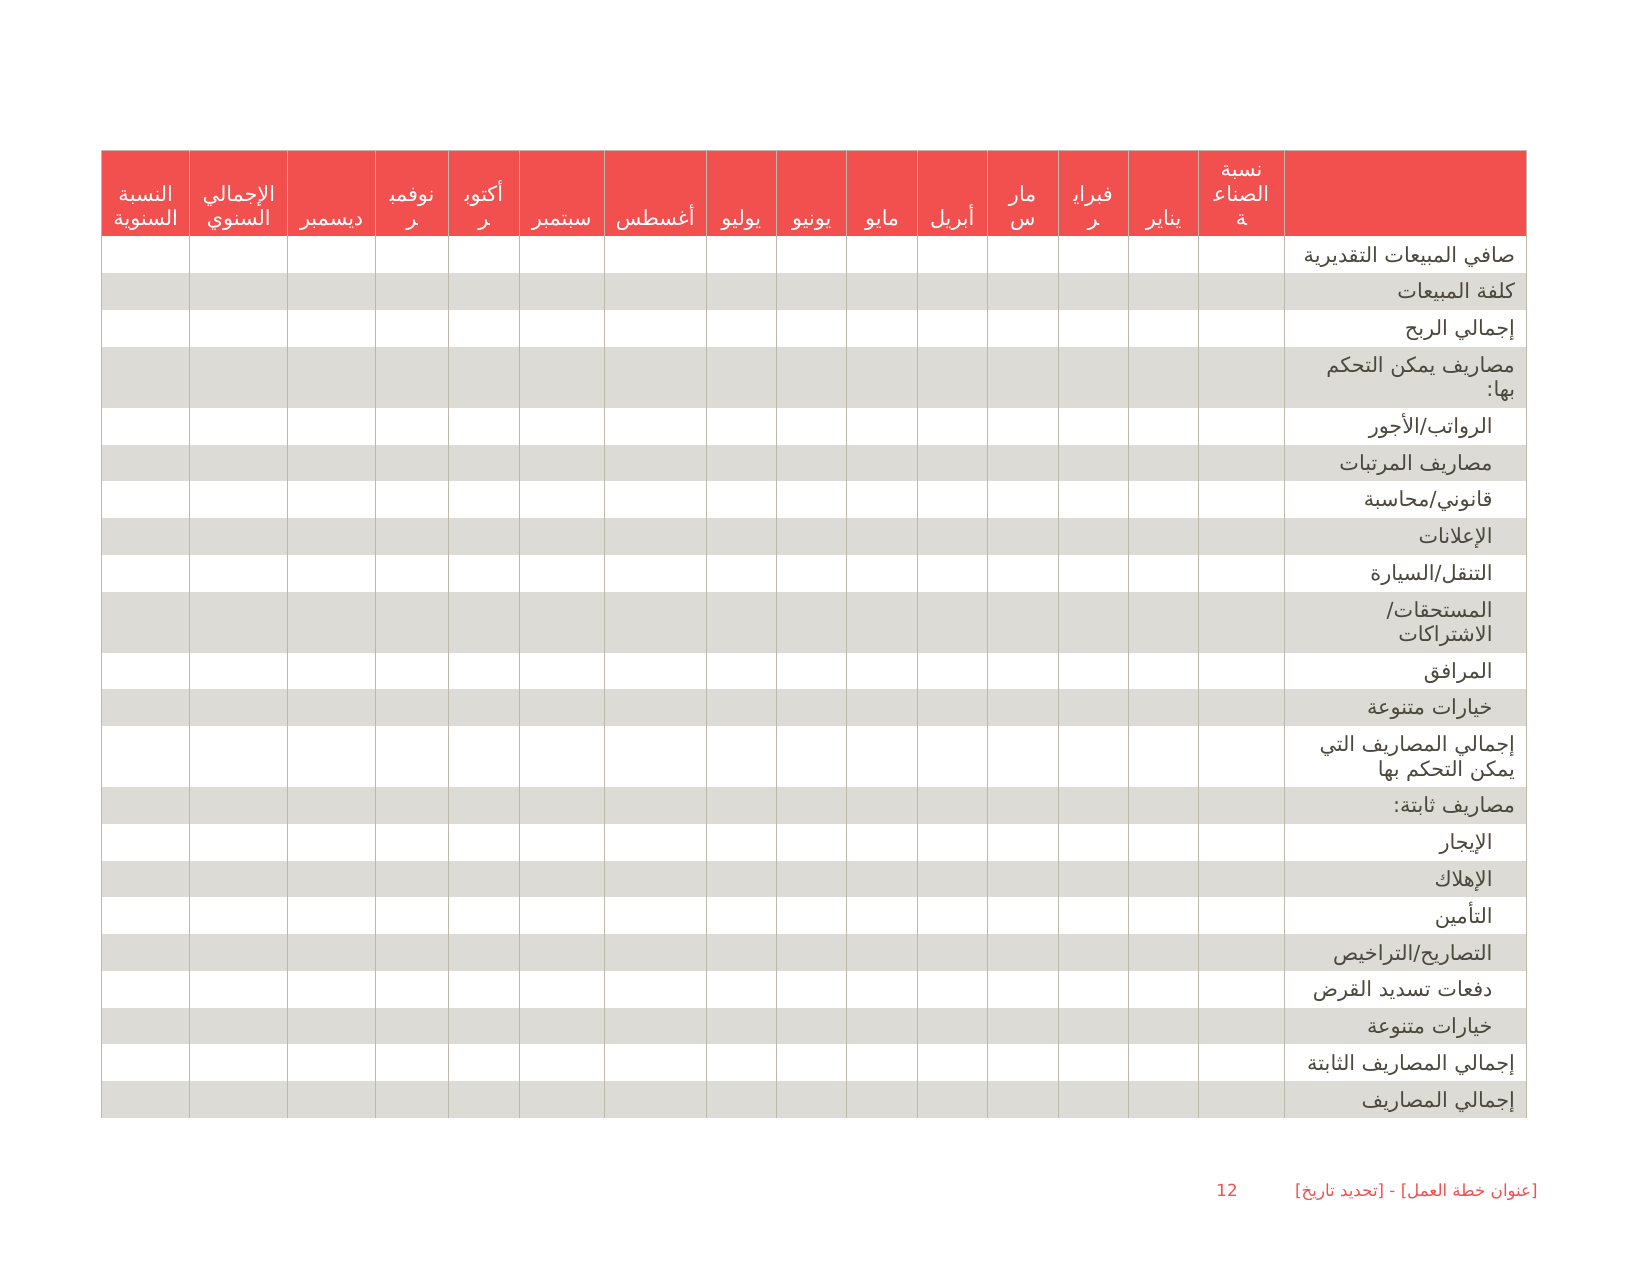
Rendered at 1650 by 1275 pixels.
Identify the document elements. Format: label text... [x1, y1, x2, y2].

table_cell [918, 518, 987, 555]
table_cell [1199, 1081, 1284, 1118]
table_cell [918, 555, 987, 592]
table_cell [1129, 347, 1198, 408]
table_cell [707, 824, 776, 861]
table_cell [1129, 1081, 1198, 1118]
table_cell [847, 971, 917, 1008]
table_cell [777, 310, 846, 347]
table_cell [1129, 971, 1198, 1008]
table_cell [988, 592, 1058, 653]
table_cell [449, 1045, 519, 1081]
table_cell [1059, 971, 1128, 1008]
table_cell [288, 934, 375, 971]
table_cell [1129, 1045, 1198, 1081]
table_cell [449, 898, 519, 934]
table_cell [376, 861, 448, 897]
table_cell [1199, 347, 1284, 408]
table_cell [707, 236, 776, 273]
table_cell [918, 310, 987, 347]
table_cell [1129, 1008, 1198, 1044]
table_cell دفعات تسديد القرض [1285, 971, 1526, 1008]
table_cell [376, 236, 448, 273]
table_cell [1199, 592, 1284, 653]
table_cell [605, 1008, 706, 1044]
table_cell [190, 787, 287, 824]
table_cell [520, 898, 604, 934]
table_cell [190, 592, 287, 653]
table_cell [605, 824, 706, 861]
table_cell [190, 898, 287, 934]
table_cell [988, 445, 1058, 481]
table_cell [1199, 1045, 1284, 1081]
table_cell [1059, 689, 1128, 726]
table_cell [847, 592, 917, 653]
table_cell [102, 787, 189, 824]
table_cell [707, 726, 776, 787]
table_cell [605, 236, 706, 273]
table_cell [1059, 1045, 1128, 1081]
table_cell [102, 726, 189, 787]
table_cell [102, 347, 189, 408]
table_cell الإهلاك [1285, 861, 1526, 897]
table_cell [847, 726, 917, 787]
table_cell [988, 408, 1058, 444]
table_cell [988, 236, 1058, 273]
table_cell [102, 898, 189, 934]
table_cell [918, 273, 987, 310]
table_cell [1199, 898, 1284, 934]
table_cell [520, 1081, 604, 1118]
table_cell [376, 347, 448, 408]
table_cell [988, 824, 1058, 861]
table_cell [1129, 861, 1198, 897]
table_cell [1059, 236, 1128, 273]
table_cell [1059, 518, 1128, 555]
table_cell [376, 653, 448, 689]
table_cell [847, 1008, 917, 1044]
table_cell [847, 1045, 917, 1081]
table_cell [1199, 408, 1284, 444]
table_cell [288, 481, 375, 518]
table_cell [102, 861, 189, 897]
table_cell [1129, 824, 1198, 861]
table_cell [918, 347, 987, 408]
table_cell التصاريح/التراخيص [1285, 934, 1526, 971]
table_cell [520, 347, 604, 408]
table_cell [190, 236, 287, 273]
table_cell [1129, 689, 1198, 726]
table_cell [777, 347, 846, 408]
table_cell [520, 861, 604, 897]
table_cell [847, 310, 917, 347]
table_cell [847, 408, 917, 444]
table_cell [605, 310, 706, 347]
table_cell [449, 555, 519, 592]
table_cell [988, 689, 1058, 726]
table_cell [1199, 653, 1284, 689]
table_cell [918, 1045, 987, 1081]
table_cell [190, 971, 287, 1008]
table_cell [102, 824, 189, 861]
table_cell [777, 934, 846, 971]
table_cell [707, 555, 776, 592]
table_cell [918, 689, 987, 726]
table_cell [190, 481, 287, 518]
table_cell [988, 653, 1058, 689]
table_cell [988, 787, 1058, 824]
table_header النسبة السنوية [102, 151, 189, 236]
table_cell [449, 934, 519, 971]
table_cell [918, 236, 987, 273]
table_header أكتوبر [449, 151, 519, 236]
table_cell [707, 861, 776, 897]
table_cell [102, 310, 189, 347]
table_cell [190, 408, 287, 444]
table_header نوفمبر [376, 151, 448, 236]
table_header ديسمبر [288, 151, 375, 236]
table_cell الرواتب/الأجور [1285, 408, 1526, 444]
table_cell [376, 787, 448, 824]
table_cell [605, 861, 706, 897]
table_cell [707, 1045, 776, 1081]
table_cell [777, 445, 846, 481]
table_cell [376, 934, 448, 971]
table_cell [1059, 408, 1128, 444]
table_cell [449, 347, 519, 408]
table_cell [376, 1081, 448, 1118]
table_header يناير [1129, 151, 1198, 236]
table_cell [190, 518, 287, 555]
table_cell [777, 689, 846, 726]
table_cell [777, 481, 846, 518]
table_cell [1129, 898, 1198, 934]
table_cell [376, 555, 448, 592]
table_cell [449, 1081, 519, 1118]
table_cell [918, 592, 987, 653]
table_cell كلفة المبيعات [1285, 273, 1526, 310]
table_cell [1129, 518, 1198, 555]
table_cell [847, 653, 917, 689]
table_cell [707, 934, 776, 971]
table_cell [847, 236, 917, 273]
table_cell [1199, 310, 1284, 347]
table_cell [449, 861, 519, 897]
table_cell إجمالي المصاريف التي يمكن التحكم بها [1285, 726, 1526, 787]
table_cell مصاريف ثابتة: [1285, 787, 1526, 824]
table_cell [1129, 653, 1198, 689]
table_cell [777, 1081, 846, 1118]
table_cell [1059, 481, 1128, 518]
table_cell [376, 1008, 448, 1044]
table_cell [376, 726, 448, 787]
table_cell [520, 273, 604, 310]
table_cell [847, 824, 917, 861]
table_cell [288, 726, 375, 787]
table_cell [777, 824, 846, 861]
table_cell صافي المبيعات التقديرية [1285, 236, 1526, 273]
table_cell الإعلانات [1285, 518, 1526, 555]
table_cell [605, 347, 706, 408]
table_cell [988, 971, 1058, 1008]
table_cell [520, 408, 604, 444]
table_cell [988, 347, 1058, 408]
table_cell [777, 861, 846, 897]
table_cell [605, 653, 706, 689]
table_cell [376, 971, 448, 1008]
table_cell [190, 1081, 287, 1118]
table_cell [988, 934, 1058, 971]
table_cell [1129, 236, 1198, 273]
table_cell [102, 518, 189, 555]
table_cell [847, 555, 917, 592]
table_header أغسطس [605, 151, 706, 236]
table_cell [707, 971, 776, 1008]
table_cell [1129, 310, 1198, 347]
table_cell [190, 555, 287, 592]
table_cell المستحقات/الاشتراكات [1285, 592, 1526, 653]
table_cell [988, 1008, 1058, 1044]
table_cell الإيجار [1285, 824, 1526, 861]
table_cell [376, 518, 448, 555]
table_cell [777, 787, 846, 824]
table_cell [1129, 273, 1198, 310]
table_cell [520, 689, 604, 726]
table_cell [288, 971, 375, 1008]
table_cell [376, 592, 448, 653]
table_cell إجمالي المصاريف [1285, 1081, 1526, 1118]
table_cell [376, 273, 448, 310]
table_cell [1059, 787, 1128, 824]
table_cell [605, 273, 706, 310]
table_cell [988, 898, 1058, 934]
table_cell [449, 310, 519, 347]
table_cell [376, 408, 448, 444]
table_cell [777, 408, 846, 444]
table_cell [288, 1045, 375, 1081]
table_cell [190, 1045, 287, 1081]
table_cell [605, 898, 706, 934]
table_cell [1059, 726, 1128, 787]
table_cell [847, 481, 917, 518]
table_cell [288, 408, 375, 444]
table_cell [1129, 445, 1198, 481]
table_cell [777, 726, 846, 787]
table_cell خيارات متنوعة [1285, 689, 1526, 726]
table_cell [190, 445, 287, 481]
table_cell [449, 1008, 519, 1044]
table_cell [1129, 555, 1198, 592]
table_cell [190, 1008, 287, 1044]
table_cell [918, 861, 987, 897]
table_cell [520, 726, 604, 787]
table_cell [449, 787, 519, 824]
table_cell [707, 445, 776, 481]
table_cell [376, 310, 448, 347]
table_cell [102, 934, 189, 971]
table_cell [1199, 787, 1284, 824]
table_cell [102, 653, 189, 689]
table_cell [1129, 481, 1198, 518]
table_cell [520, 481, 604, 518]
table_header أبريل [918, 151, 987, 236]
table_cell مصاريف المرتبات [1285, 445, 1526, 481]
table_cell [449, 726, 519, 787]
table_cell [1199, 273, 1284, 310]
table_cell [1059, 824, 1128, 861]
table_cell التأمين [1285, 898, 1526, 934]
table_cell [288, 898, 375, 934]
table_cell [288, 347, 375, 408]
table_cell قانوني/محاسبة [1285, 481, 1526, 518]
table_cell [918, 824, 987, 861]
table_cell [707, 787, 776, 824]
table_cell [707, 592, 776, 653]
table_cell [918, 481, 987, 518]
table_cell [1199, 971, 1284, 1008]
table_cell [1199, 236, 1284, 273]
table_cell [847, 273, 917, 310]
table_cell [520, 1008, 604, 1044]
table_cell [520, 518, 604, 555]
table_cell [288, 653, 375, 689]
table_cell [449, 481, 519, 518]
table_cell [376, 898, 448, 934]
table_cell [918, 653, 987, 689]
table_cell [449, 653, 519, 689]
table_cell [707, 689, 776, 726]
table_cell [777, 898, 846, 934]
table_cell [1129, 934, 1198, 971]
table_cell مصاريف يمكن التحكم بها: [1285, 347, 1526, 408]
table_cell [288, 592, 375, 653]
table_cell [288, 689, 375, 726]
table_cell [449, 518, 519, 555]
table_cell [1059, 347, 1128, 408]
table_header يونيو [777, 151, 846, 236]
table_cell [1199, 861, 1284, 897]
table_cell [707, 653, 776, 689]
table_header مايو [847, 151, 917, 236]
table_cell [520, 934, 604, 971]
table_cell [707, 1008, 776, 1044]
table_cell [288, 236, 375, 273]
table_cell [288, 787, 375, 824]
table_cell [847, 861, 917, 897]
table_cell [1059, 445, 1128, 481]
table_cell [707, 408, 776, 444]
table_cell [918, 445, 987, 481]
table_cell [777, 592, 846, 653]
table_cell [1199, 824, 1284, 861]
table_cell [376, 445, 448, 481]
table_cell [1199, 555, 1284, 592]
table_cell [918, 726, 987, 787]
table_cell [102, 592, 189, 653]
table_cell [605, 481, 706, 518]
table_cell المرافق [1285, 653, 1526, 689]
table_header فبراير [1059, 151, 1128, 236]
table_cell [918, 1081, 987, 1118]
table_cell [1059, 310, 1128, 347]
table_cell [102, 273, 189, 310]
table_cell [1059, 861, 1128, 897]
table_cell [988, 518, 1058, 555]
table_cell [102, 689, 189, 726]
table_cell [777, 653, 846, 689]
table_cell [1059, 273, 1128, 310]
table_cell [449, 971, 519, 1008]
table_cell [190, 861, 287, 897]
table_cell [605, 934, 706, 971]
table_cell [605, 787, 706, 824]
table_cell [605, 518, 706, 555]
table_cell [847, 898, 917, 934]
table_cell [520, 236, 604, 273]
table_cell [190, 347, 287, 408]
table_cell [376, 689, 448, 726]
table_cell [777, 1045, 846, 1081]
table_cell [605, 408, 706, 444]
table_cell [520, 555, 604, 592]
table_cell [777, 236, 846, 273]
table_cell [847, 347, 917, 408]
table_cell [1199, 726, 1284, 787]
table_cell [449, 592, 519, 653]
table_cell [102, 555, 189, 592]
table_cell [288, 310, 375, 347]
table_cell [288, 1081, 375, 1118]
table_header نسبة الصناعة [1199, 151, 1284, 236]
table_header يوليو [707, 151, 776, 236]
table_cell [520, 592, 604, 653]
table_cell خيارات متنوعة [1285, 1008, 1526, 1044]
table_cell [605, 689, 706, 726]
table_cell [520, 653, 604, 689]
table_cell [1129, 408, 1198, 444]
table_cell [1199, 445, 1284, 481]
table_cell [1059, 555, 1128, 592]
table_cell [520, 824, 604, 861]
table_cell [288, 824, 375, 861]
table_cell [288, 445, 375, 481]
table_cell [777, 518, 846, 555]
table_cell [707, 518, 776, 555]
table_cell [1059, 1081, 1128, 1118]
table_cell [288, 861, 375, 897]
table_cell [1199, 934, 1284, 971]
table_cell [190, 310, 287, 347]
table_cell [520, 787, 604, 824]
table_cell [988, 310, 1058, 347]
table_cell [190, 934, 287, 971]
table_cell [190, 726, 287, 787]
table_cell [190, 689, 287, 726]
table_header [1285, 151, 1526, 236]
table_cell [605, 971, 706, 1008]
table_cell [605, 1045, 706, 1081]
table_cell [449, 445, 519, 481]
table_cell [707, 481, 776, 518]
table_cell [988, 861, 1058, 897]
table_cell [520, 310, 604, 347]
table_cell [1059, 1008, 1128, 1044]
table_cell [847, 445, 917, 481]
table_cell [918, 971, 987, 1008]
table_cell [1129, 787, 1198, 824]
table_cell [449, 408, 519, 444]
table_cell [847, 518, 917, 555]
table_cell [102, 408, 189, 444]
table_cell [102, 971, 189, 1008]
table_cell [288, 555, 375, 592]
table_cell [520, 1045, 604, 1081]
table_cell [288, 1008, 375, 1044]
table_cell [918, 1008, 987, 1044]
table_cell [847, 787, 917, 824]
table_cell إجمالي الربح [1285, 310, 1526, 347]
table_cell [918, 787, 987, 824]
table_cell [1059, 653, 1128, 689]
table_cell [1129, 592, 1198, 653]
table_cell [449, 689, 519, 726]
table_cell [707, 1081, 776, 1118]
table_cell [190, 824, 287, 861]
table_cell [988, 555, 1058, 592]
table_cell إجمالي المصاريف الثابتة [1285, 1045, 1526, 1081]
table_cell [918, 934, 987, 971]
table_cell [1199, 1008, 1284, 1044]
table_cell [605, 1081, 706, 1118]
table_cell [605, 726, 706, 787]
table_cell [376, 1045, 448, 1081]
table_cell [707, 273, 776, 310]
table_cell [288, 273, 375, 310]
table_cell [102, 481, 189, 518]
table_cell [707, 310, 776, 347]
table_cell [777, 971, 846, 1008]
table_cell [1059, 898, 1128, 934]
table_cell [605, 445, 706, 481]
table_cell [449, 236, 519, 273]
table_cell [918, 898, 987, 934]
table_cell [918, 408, 987, 444]
table_cell [102, 1045, 189, 1081]
table_cell [1199, 689, 1284, 726]
table_cell [777, 273, 846, 310]
table_cell [102, 236, 189, 273]
table_cell التنقل/السيارة [1285, 555, 1526, 592]
table_cell [1059, 592, 1128, 653]
table_cell [988, 481, 1058, 518]
table_cell [1199, 481, 1284, 518]
table_cell [988, 1045, 1058, 1081]
table_cell [102, 445, 189, 481]
table_cell [449, 273, 519, 310]
table_cell [605, 592, 706, 653]
table_header سبتمبر [520, 151, 604, 236]
table_cell [288, 518, 375, 555]
table_cell [190, 653, 287, 689]
table_cell [520, 445, 604, 481]
table_header مارس [988, 151, 1058, 236]
table_cell [777, 555, 846, 592]
table_cell [102, 1081, 189, 1118]
table_cell [190, 273, 287, 310]
table_cell [376, 824, 448, 861]
table_cell [1129, 726, 1198, 787]
table_cell [1059, 934, 1128, 971]
table_cell [1199, 518, 1284, 555]
table_cell [102, 1008, 189, 1044]
table_cell [376, 481, 448, 518]
table_cell [520, 971, 604, 1008]
table_cell [847, 1081, 917, 1118]
table_cell [707, 898, 776, 934]
table_cell [988, 726, 1058, 787]
table_cell [777, 1008, 846, 1044]
table_cell [707, 347, 776, 408]
table_cell [847, 934, 917, 971]
table_cell [605, 555, 706, 592]
table_cell [988, 273, 1058, 310]
table_header الإجمالي السنوي [190, 151, 287, 236]
table_cell [988, 1081, 1058, 1118]
table_cell [449, 824, 519, 861]
table_cell [847, 689, 917, 726]
